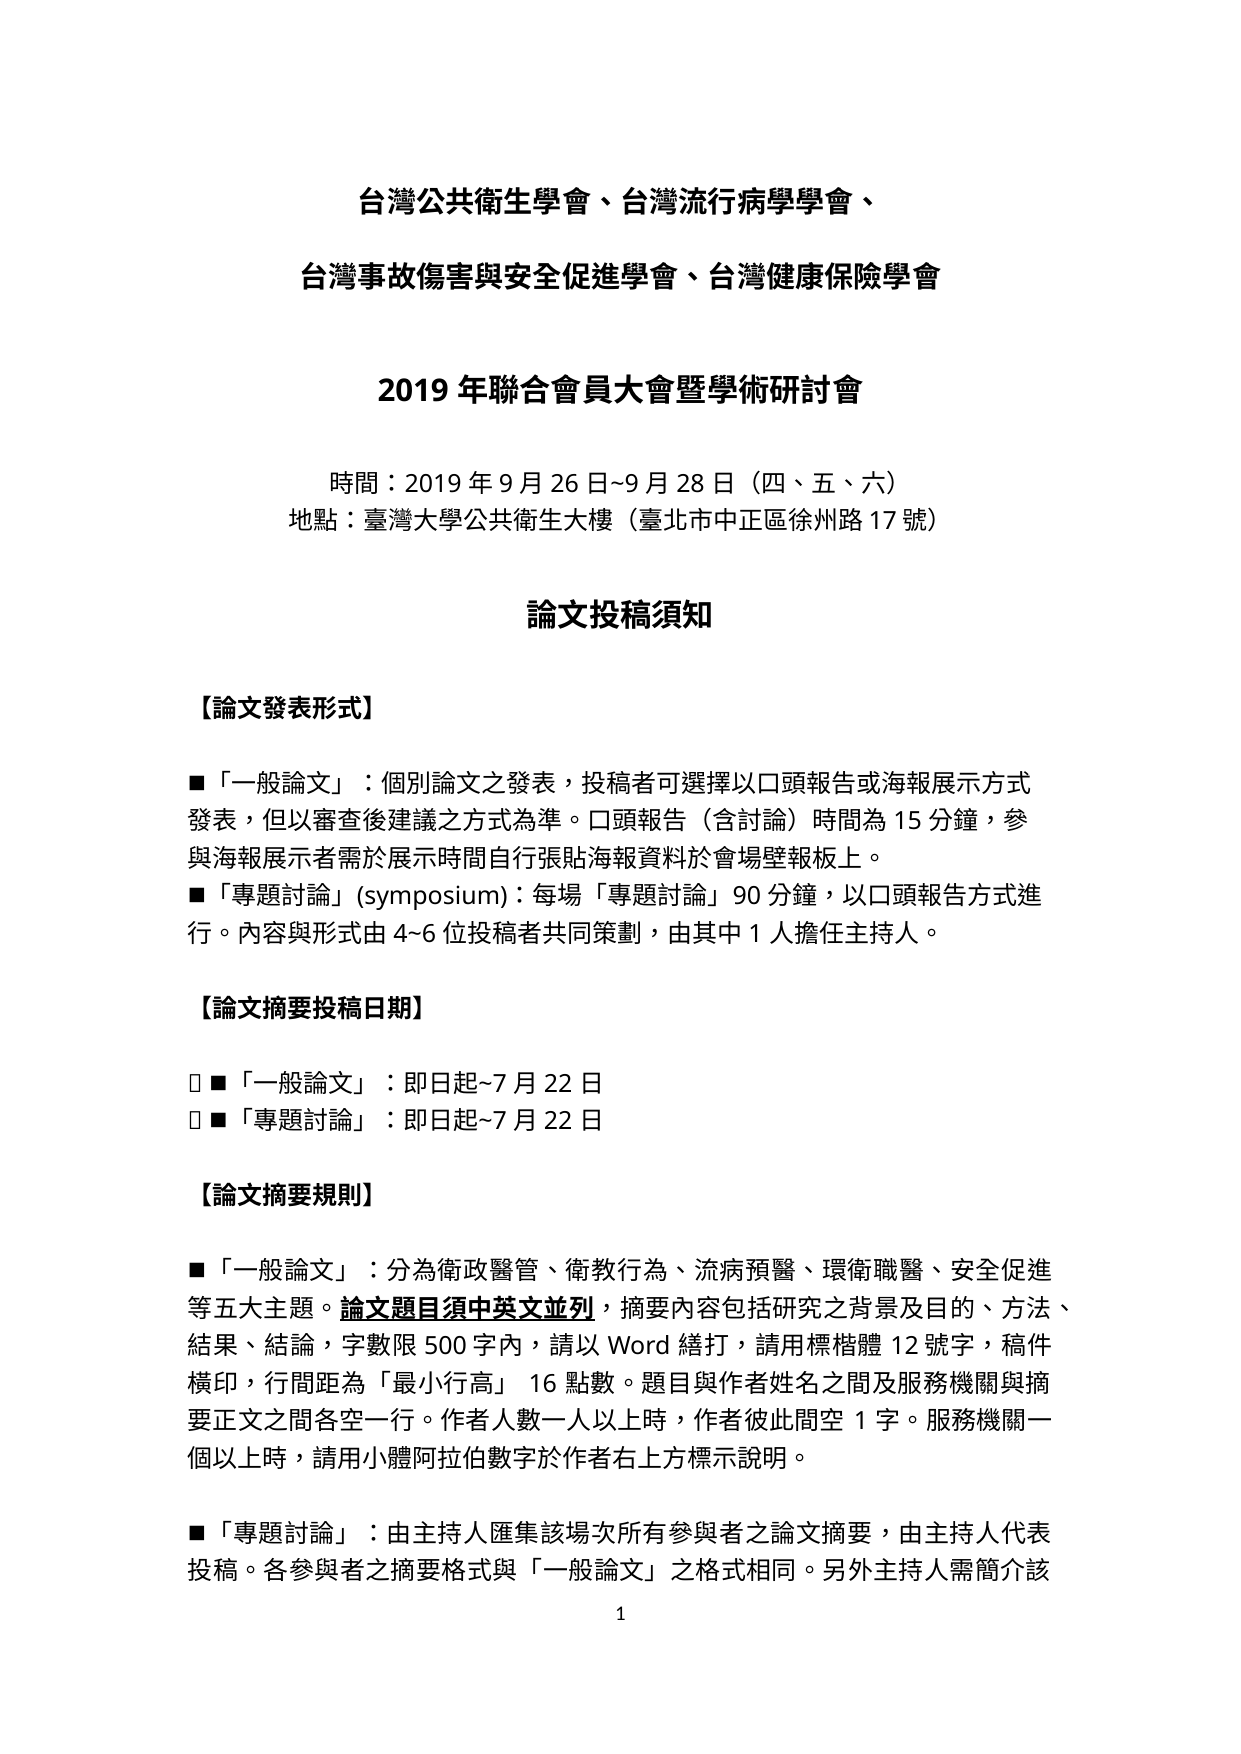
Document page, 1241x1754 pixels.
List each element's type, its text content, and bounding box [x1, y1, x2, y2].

text 「專題討論」(symposium)：每場「專題討論」90 分鐘，以口頭報告方式進行。內容與形式由 4~6 位投稿者共同策劃，由其中 1 人擔任主持人。 [187, 875, 1053, 950]
text 【論文發表形式】 [187, 687, 1053, 725]
text 地點：臺灣大學公共衛生大樓（臺北市中正區徐州路17號） [187, 500, 1053, 537]
text 「一般論文」：分為衛政醫管、衛教行為、流病預醫、環衛職醫、安全促進、等五大主題。論文題目須中英文並列，摘要內容包括研究之背景及目的、方法、結果、結論，字數限500字內，請以 Word 繕打，請用標楷體 12號字，稿件橫印，行間距為「最小行高」 16 點數。題目與作者姓名之間及服務機關與摘要正文之間各空一行。作者人數一人以上時，作者彼此間空 1 字。服務機關一個以上時，請用小體阿拉伯數字於作者右上方標示說明。 [187, 1250, 1053, 1475]
text  「一般論文」：即日起~7 月 22 日 [187, 1062, 1053, 1100]
text 【論文摘要投稿日期】 [187, 987, 1053, 1025]
text 台灣公共衛生學會、台灣流行病學學會、 [187, 162, 1053, 237]
text 2019 年聯合會員大會暨學術研討會 [187, 350, 1053, 425]
text 【論文摘要規則】 [187, 1175, 1053, 1212]
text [187, 1512, 1053, 1587]
text  「專題討論」：即日起~7 月 22 日 [187, 1100, 1053, 1137]
text 台灣事故傷害與安全促進學會、台灣健康保險學會 [187, 237, 1053, 312]
text 「一般論文」：個別論文之發表，投稿者可選擇以口頭報告或海報展示方式發表，但以審查後建議之方式為準。口頭報告（含討論）時間為 15 分鐘，參與海報展示者需於展示時間自行張貼海報資料於會場壁報板上。 [187, 762, 1053, 875]
text 時間：2019 年 9 月 26 日~9 月 28 日（四、五、六） [187, 462, 1053, 500]
text 論文投稿須知 [187, 575, 1053, 650]
